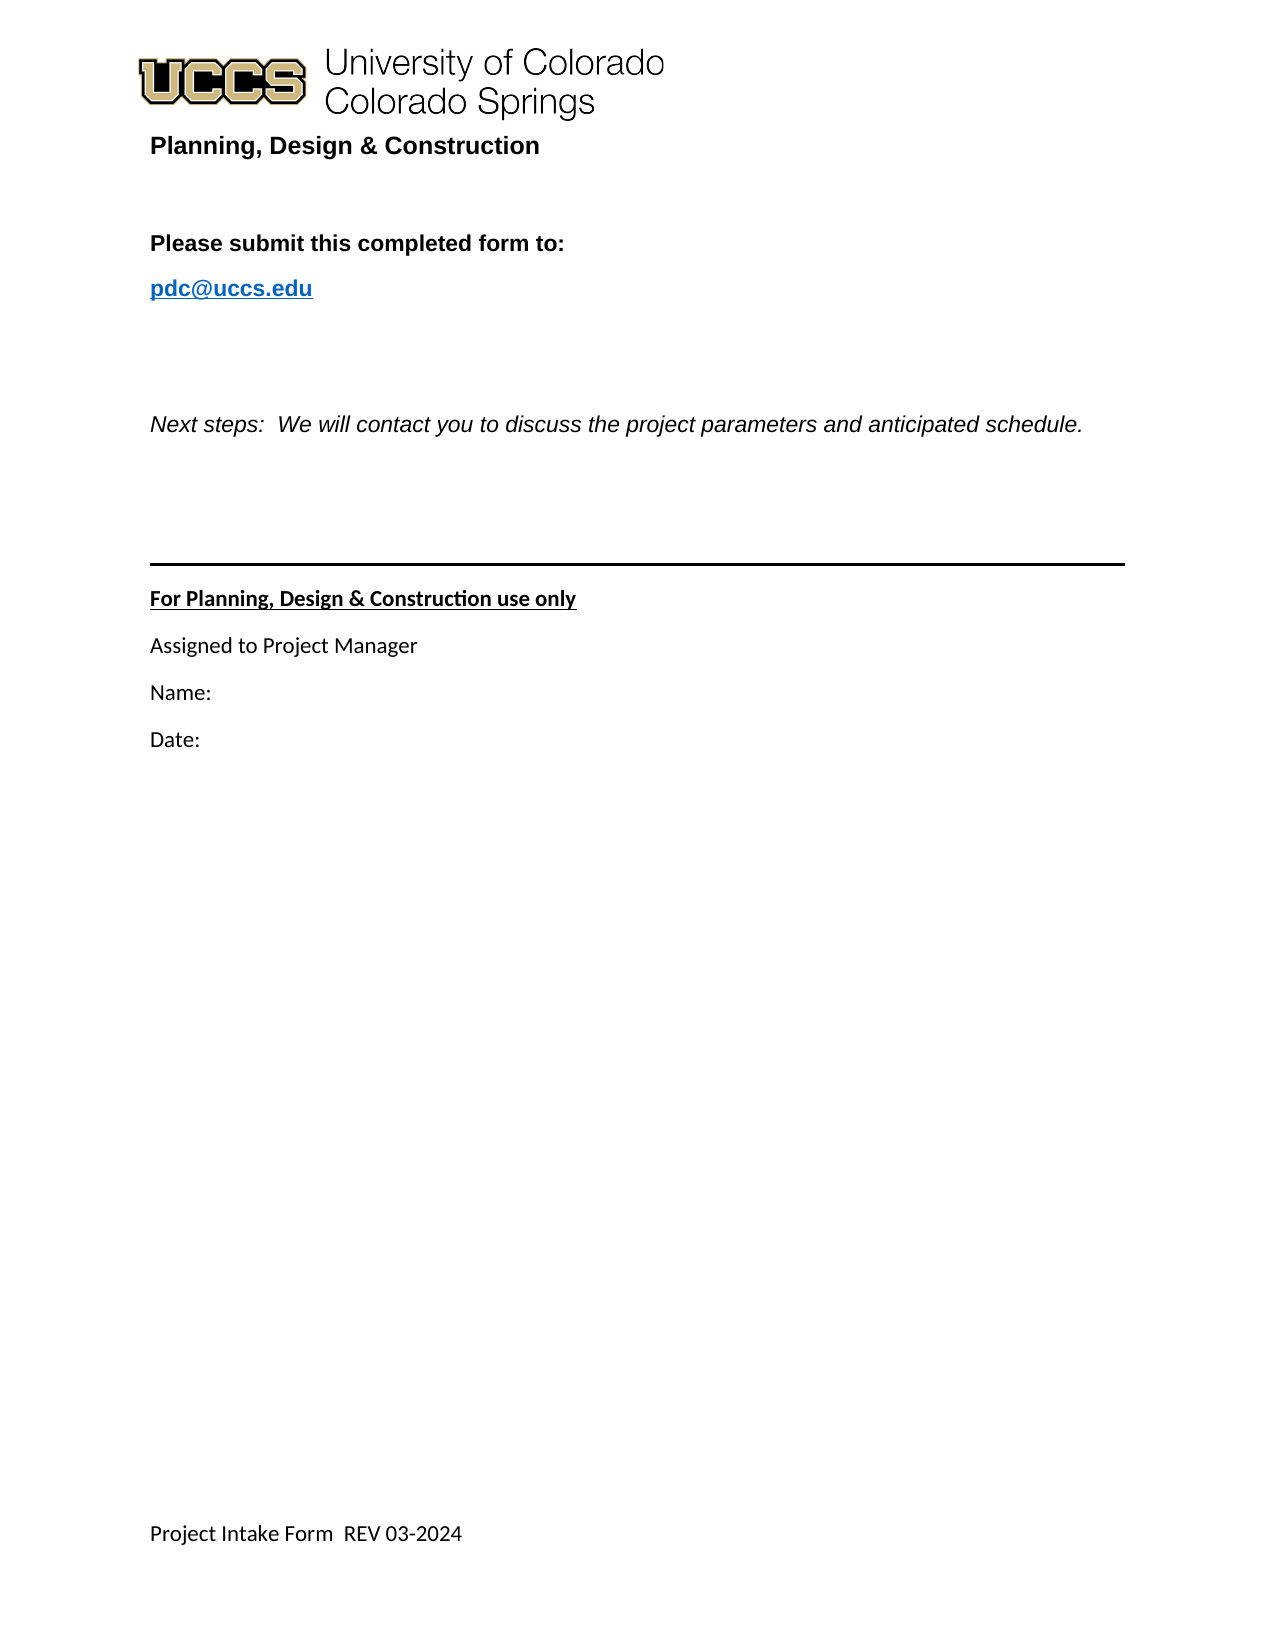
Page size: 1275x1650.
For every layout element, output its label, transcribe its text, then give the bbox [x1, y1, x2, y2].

text Next steps: We will contact you to discuss the project parameters and anticipated schedule. [150, 411, 1125, 437]
text pdc@uccs.edu [150, 275, 1125, 302]
text Please submit this completed form to: [150, 230, 1125, 257]
list For Planning, Design & Construction use only [150, 584, 1125, 613]
text Date: [150, 725, 1125, 753]
text Assigned to Project Manager [150, 631, 1125, 659]
picture [138, 48, 664, 121]
text Name: [150, 678, 1125, 706]
